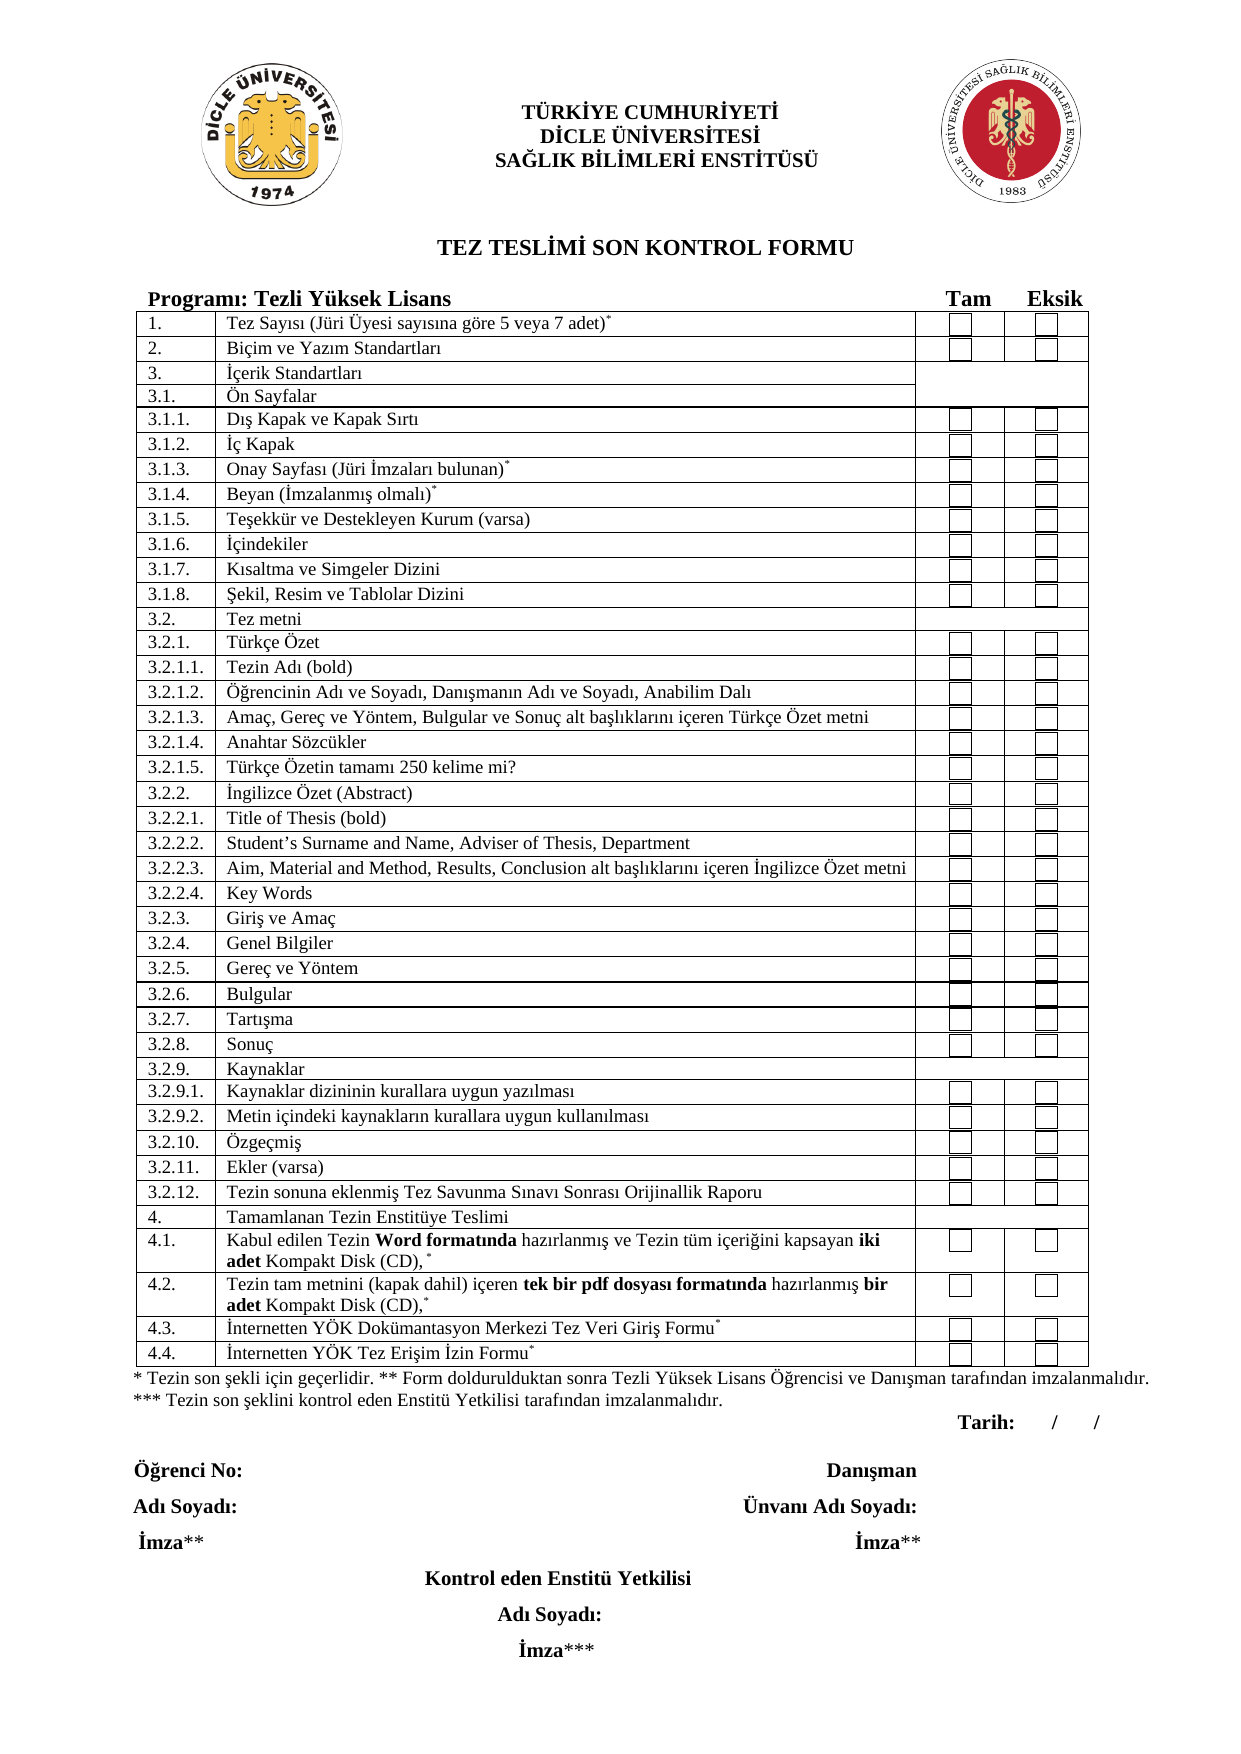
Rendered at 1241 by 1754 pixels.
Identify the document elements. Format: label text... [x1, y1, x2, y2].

table_cell [1005, 458, 1088, 482]
table_cell [916, 832, 1004, 856]
table_cell 4.1. [137, 1229, 215, 1272]
table_cell Kaynaklar [216, 1058, 915, 1079]
table_cell 3.2.10. [137, 1131, 215, 1154]
table_cell 3.1. [137, 385, 215, 406]
table_cell Anahtar Sözcükler [216, 731, 915, 755]
text İmza*** [133, 1638, 1173, 1662]
table_cell Ön Sayfalar [216, 385, 915, 406]
table_cell 4. [137, 1206, 215, 1227]
table_cell 3.2.4. [137, 932, 215, 956]
table_cell 3. [137, 362, 215, 384]
table_cell Tamamlanan Tezin Enstitüye Teslimi [216, 1206, 915, 1227]
table_cell [916, 1033, 1004, 1057]
table_cell Onay Sayfası (Jüri İmzaları bulunan)* [216, 458, 915, 482]
table_cell [916, 983, 949, 1006]
table_cell 3.2.2.4. [137, 882, 215, 906]
table_cell [1005, 1273, 1088, 1316]
table_cell 3.2.1.3. [137, 706, 215, 730]
table_header [916, 312, 1004, 336]
table_cell [950, 984, 971, 1005]
table_cell Genel Bilgiler [216, 932, 915, 956]
table_cell [1005, 957, 1088, 981]
table_cell Gereç ve Yöntem [216, 957, 915, 981]
table_cell 3.1.2. [137, 433, 215, 457]
table_header TÜRKİYE CUMHURİYETİ DİCLE ÜNİVERSİTESİ SAĞLIK BİLİMLERİ ENSTİTÜSÜ [370, 59, 930, 210]
table_cell 3.2.6. [137, 983, 215, 1006]
table_cell Teşekkür ve Destekleyen Kurum (varsa) [216, 508, 915, 532]
table_cell 3.2.1.2. [137, 681, 215, 705]
table_cell Bulgular [216, 983, 915, 1006]
table_cell [1005, 756, 1088, 781]
table_cell [916, 433, 1004, 457]
table_cell [916, 458, 1004, 482]
table_cell [1005, 433, 1088, 457]
table_cell İnternetten YÖK Dokümantasyon Merkezi Tez Veri Giriş Formu* [216, 1317, 915, 1341]
table_cell 3.2.11. [137, 1156, 215, 1180]
table_cell 3.1.8. [137, 583, 215, 607]
table_cell [1005, 706, 1088, 730]
table_cell [1005, 1342, 1088, 1366]
table_cell [972, 983, 1004, 1006]
picture [941, 59, 1081, 203]
table_cell [950, 1132, 971, 1153]
table_header [930, 59, 1092, 210]
table_cell [1005, 1181, 1088, 1205]
table_cell Şekil, Resim ve Tablolar Dizini [216, 583, 915, 607]
table_cell [1005, 807, 1088, 831]
table_cell [916, 1181, 1004, 1205]
table_cell İnternetten YÖK Tez Erişim İzin Formu* [216, 1342, 915, 1366]
table_cell Tezin sonuna eklenmiş Tez Savunma Sınavı Sonrası Orijinallik Raporu [216, 1181, 915, 1205]
table_cell [1005, 681, 1088, 705]
table_cell Tezin Adı (bold) [216, 656, 915, 680]
table_cell [1005, 782, 1088, 806]
table_cell [916, 1206, 1088, 1227]
text Programı: Tezli Yüksek Lisans Tam Eksik [148, 285, 1144, 311]
table_cell [916, 1273, 1004, 1316]
table_cell [1005, 857, 1088, 881]
table_cell 3.1.1. [137, 408, 215, 432]
table_cell 3.2.9.1. [137, 1080, 215, 1104]
table_cell 3.1.3. [137, 458, 215, 482]
table_cell [1005, 1156, 1088, 1180]
table_cell Ekler (varsa) [216, 1156, 915, 1180]
table_cell 3.2.1.1. [137, 656, 215, 680]
table_cell İçerik Standartları [216, 362, 915, 384]
table_cell [916, 807, 1004, 831]
table_cell [916, 508, 1004, 532]
text TEZ TESLİMİ SON KONTROL FORMU [148, 234, 1144, 261]
table_cell [916, 337, 1004, 361]
table_cell [1058, 983, 1088, 1006]
table_cell 3.2.2.1. [137, 807, 215, 831]
table_cell [1058, 1131, 1088, 1154]
table_cell Kabul edilen Tezin Word formatında hazırlanmış ve Tezin tüm içeriğini kapsayan iki adet Kompakt Disk (CD), * [216, 1229, 915, 1272]
table_cell [916, 932, 1004, 956]
table_cell 3.1.7. [137, 558, 215, 582]
table_cell [1005, 1317, 1088, 1341]
text Adı Soyadı: Ünvanı Adı Soyadı: [133, 1494, 1144, 1518]
table_cell Aim, Material and Method, Results, Conclusion alt başlıklarını içeren İngilizce Özet metni [216, 857, 915, 881]
table_cell [1005, 533, 1088, 557]
table_cell [916, 1317, 1004, 1341]
table_cell 4.3. [137, 1317, 215, 1341]
table_cell 3.2.9. [137, 1058, 215, 1079]
table_cell 3.2.8. [137, 1033, 215, 1057]
table_cell [916, 731, 1004, 755]
table_header [1005, 312, 1088, 336]
table_cell [1005, 1033, 1088, 1057]
table_cell Dış Kapak ve Kapak Sırtı [216, 408, 915, 432]
text Tarih: / / [148, 1410, 1144, 1434]
table_cell Tezin tam metnini (kapak dahil) içeren tek bir pdf dosyası formatında hazırlanmış bir adet Kompakt Disk (CD),* [216, 1273, 915, 1316]
picture [200, 63, 343, 206]
table_cell Giriş ve Amaç [216, 907, 915, 931]
table_cell 3.2.2.3. [137, 857, 215, 881]
table_cell Kısaltma ve Simgeler Dizini [216, 558, 915, 582]
table_cell Türkçe Özet [216, 631, 915, 655]
table_cell [916, 907, 1004, 931]
table_cell [1036, 1132, 1057, 1153]
table_cell [916, 706, 1004, 730]
table_cell [1005, 731, 1088, 755]
table_cell Tez metni [216, 608, 915, 630]
table_cell 3.2.1.4. [137, 731, 215, 755]
table_cell [1005, 983, 1035, 1006]
table_cell 3.1.5. [137, 508, 215, 532]
table_cell Özgeçmiş [216, 1131, 915, 1154]
table_cell 3.1.6. [137, 533, 215, 557]
table_cell 3.2.2.2. [137, 832, 215, 856]
table_cell 3.2.7. [137, 1008, 215, 1032]
table_cell [916, 408, 1004, 432]
table_cell 3.2.2. [137, 782, 215, 806]
table_header 1. [137, 312, 215, 336]
table_cell [1005, 583, 1088, 607]
table_cell Sonuç [216, 1033, 915, 1057]
table_cell Tartışma [216, 1008, 915, 1032]
table_cell [916, 1008, 1004, 1032]
table_cell [916, 583, 1004, 607]
table_cell [972, 1131, 1004, 1154]
table_cell [916, 957, 1004, 981]
table_cell [916, 483, 1004, 507]
table_cell İçindekiler [216, 533, 915, 557]
table_cell Metin içindeki kaynakların kurallara uygun kullanılması [216, 1105, 915, 1129]
table_cell [1005, 1131, 1035, 1154]
table_cell [916, 1229, 1004, 1272]
text Öğrenci No: Danışman [118, 1458, 1144, 1482]
table_cell 3.2.5. [137, 957, 215, 981]
table_cell [1005, 337, 1088, 361]
table_cell [916, 608, 1088, 630]
table_cell [1005, 508, 1088, 532]
table_cell [1005, 656, 1088, 680]
table_cell Student’s Surname and Name, Adviser of Thesis, Department [216, 832, 915, 856]
table_cell 4.2. [137, 1273, 215, 1316]
table_cell [916, 1342, 1004, 1366]
table_cell 3.2.3. [137, 907, 215, 931]
table_cell [916, 1131, 949, 1154]
table_cell [916, 631, 1004, 655]
table_cell [916, 782, 1004, 806]
table_cell [1005, 408, 1088, 432]
table_cell [916, 1156, 1004, 1180]
text Adı Soyadı: [133, 1602, 1173, 1626]
table_cell [1005, 558, 1088, 582]
table_cell Amaç, Gereç ve Yöntem, Bulgular ve Sonuç alt başlıklarını içeren Türkçe Özet metni [216, 706, 915, 730]
table_cell [1036, 984, 1057, 1005]
table_cell [916, 362, 1088, 406]
table_cell [916, 882, 1004, 906]
table_cell [1005, 882, 1088, 906]
table_cell [1005, 1105, 1088, 1129]
text Kontrol eden Enstitü Yetkilisi [133, 1566, 1173, 1590]
table_cell 3.2.12. [137, 1181, 215, 1205]
table_cell 3.1.4. [137, 483, 215, 507]
table_cell Title of Thesis (bold) [216, 807, 915, 831]
table_cell [916, 1080, 1004, 1104]
table_cell [1005, 907, 1088, 931]
text *** Tezin son şeklini kontrol eden Enstitü Yetkilisi tarafından imzalanmalıdır. [133, 1388, 1173, 1410]
table_cell 4.4. [137, 1342, 215, 1366]
table_cell [916, 1105, 1004, 1129]
table_cell 2. [137, 337, 215, 361]
table_cell 3.2.1. [137, 631, 215, 655]
table_cell İç Kapak [216, 433, 915, 457]
table_cell Türkçe Özetin tamamı 250 kelime mi? [216, 756, 915, 781]
table_cell [916, 656, 1004, 680]
table_cell [916, 756, 1004, 781]
table_cell [1005, 1080, 1088, 1104]
table_cell Biçim ve Yazım Standartları [216, 337, 915, 361]
table_cell [916, 681, 1004, 705]
table_cell [1005, 1008, 1088, 1032]
table_cell [1005, 932, 1088, 956]
text * Tezin son şekli için geçerlidir. ** Form doldurulduktan sonra Tezli Yüksek Lisans Öğrencisi ve Danışman tarafından imzalanmalıdır. [133, 1367, 1173, 1388]
table_cell [1005, 832, 1088, 856]
table_cell 3.2. [137, 608, 215, 630]
table_cell Key Words [216, 882, 915, 906]
table_cell İngilizce Özet (Abstract) [216, 782, 915, 806]
table_cell [916, 1058, 1088, 1079]
table_cell [916, 857, 1004, 881]
table_cell 3.2.1.5. [137, 756, 215, 781]
table_cell [1005, 631, 1088, 655]
table_cell Kaynaklar dizininin kurallara uygun yazılması [216, 1080, 915, 1104]
table_header [199, 59, 370, 210]
text İmza** İmza** [133, 1530, 1173, 1554]
table_cell [916, 558, 1004, 582]
table_cell [1005, 1229, 1088, 1272]
table_cell Öğrencinin Adı ve Soyadı, Danışmanın Adı ve Soyadı, Anabilim Dalı [216, 681, 915, 705]
table_cell [1005, 483, 1088, 507]
table_cell Beyan (İmzalanmış olmalı)* [216, 483, 915, 507]
table_cell [916, 533, 1004, 557]
table_cell 3.2.9.2. [137, 1105, 215, 1129]
table_header Tez Sayısı (Jüri Üyesi sayısına göre 5 veya 7 adet)* [216, 312, 915, 336]
